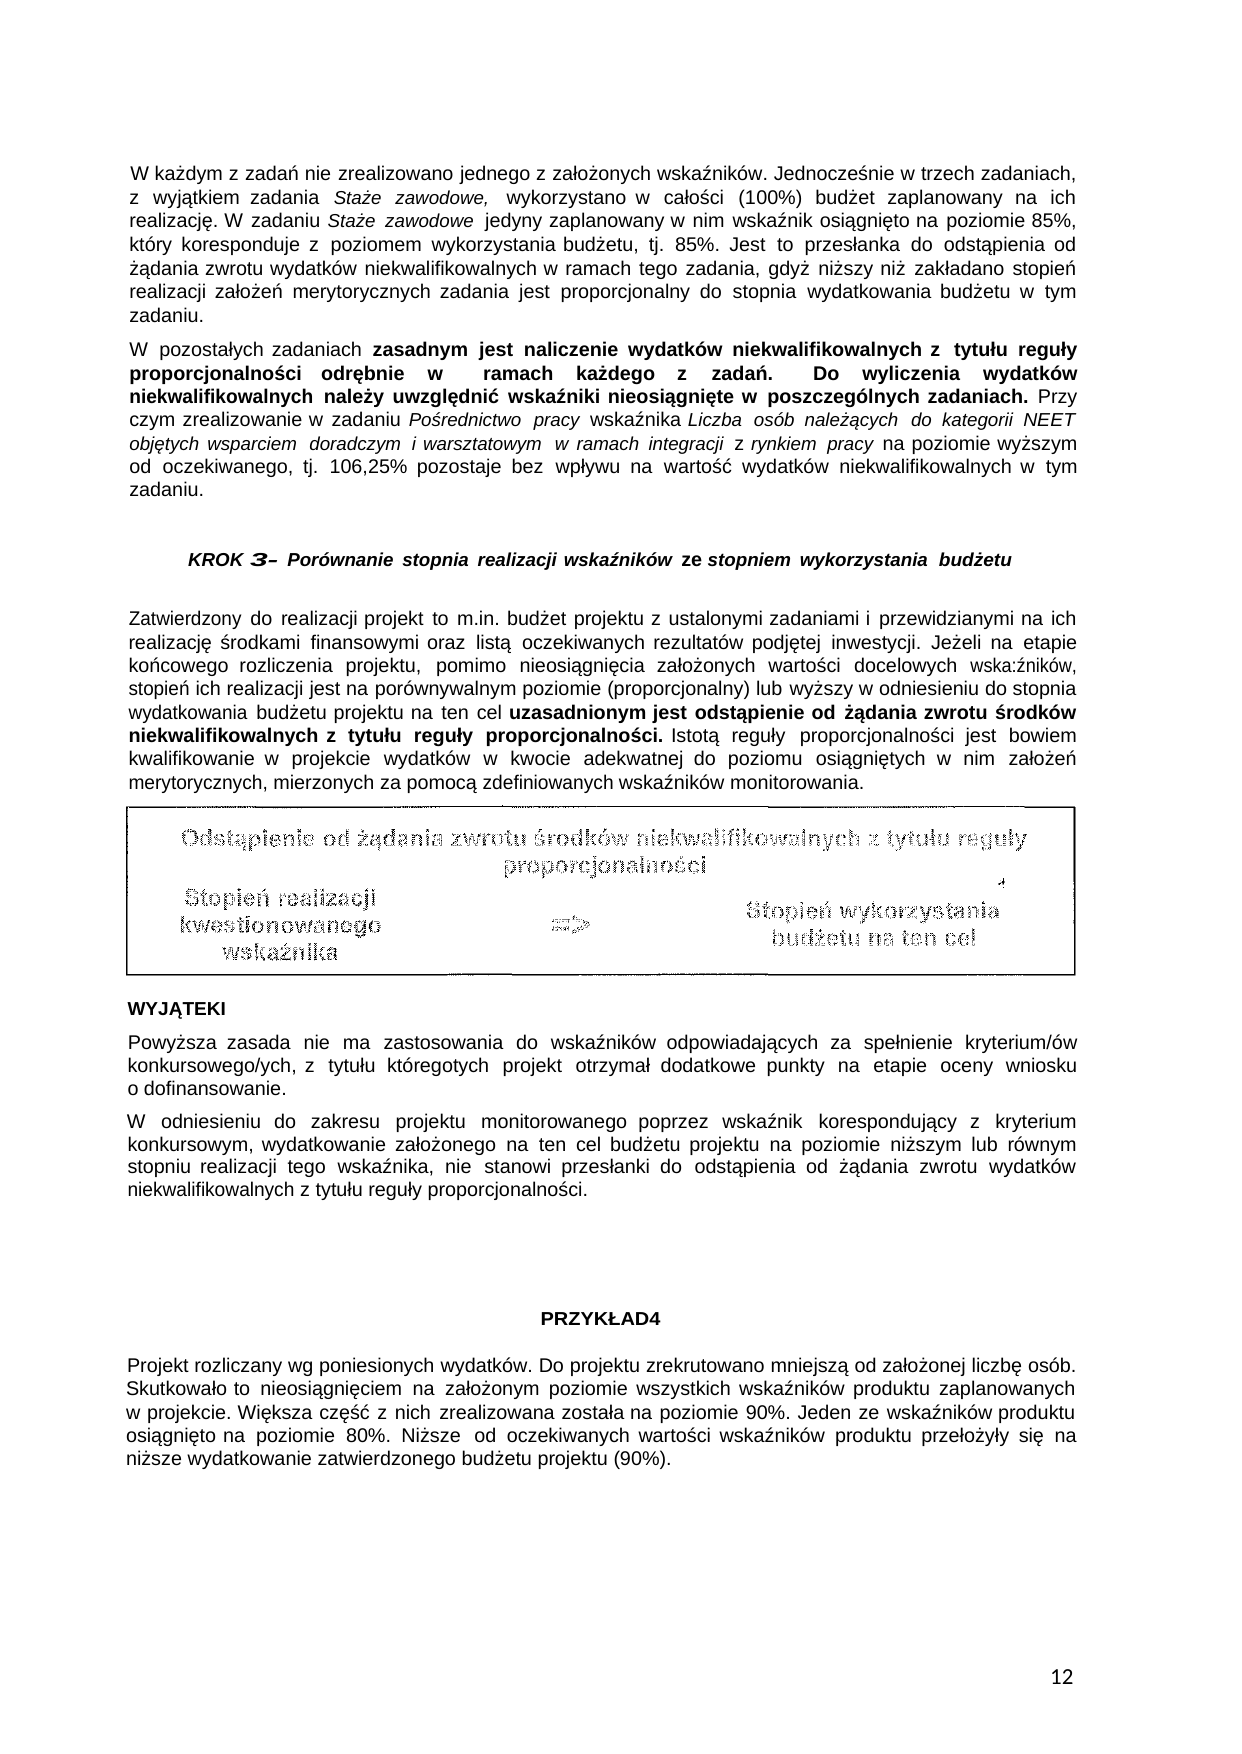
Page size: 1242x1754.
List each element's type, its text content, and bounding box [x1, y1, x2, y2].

text W każdym z zadań nie zrealizowano jednego z założonych wskaźników. Jednocześnie w trzech zadaniach, z wyjątkiem zadania Staże zawodowe, wykorzystano w całości (100%) budżet zaplanowany na ich realizację. W zadaniu Staże zawodowe jedyny zaplanowany w nim wskaźnik osiągnięto na poziomie 85%, który koresponduje z poziomem wykorzystania budżetu, tj. 85%. Jest to przesłanka do odstąpienia od żądania zwrotu wydatków niekwalifikowalnych w ramach tego zadania, gdyż niższy niż zakładano stopień realizacji założeń merytorycznych zadania jest proporcjonalny do stopnia wydatkowania budżetu w tym zadaniu. [129, 162, 1077, 326]
text KROK 3- Porównanie stopnia realizacji wskaźników ze stopniem wykorzystania budżetu [182, 548, 1019, 571]
text Zatwierdzony do realizacji projekt to m.in. budżet projektu z ustalonymi zadaniami i przewidzianymi na ich realizację środkami finansowymi oraz listą oczekiwanych rezultatów podjętej inwestycji. Jeżeli na etapie końcowego rozliczenia projektu, pomimo nieosiągnięcia założonych wartości docelowych wska:źników, stopień ich realizacji jest na porównywalnym poziomie (proporcjonalny) lub wyższy w odniesieniu do stopnia wydatkowania budżetu projektu na ten cel uzasadnionym jest odstąpienie od żądania zwrotu środków niekwalifikowalnych z tytułu reguły proporcjonalności. Istotą reguły proporcjonalności jest bowiem kwalifikowanie w projekcie wydatków w kwocie adekwatnej do poziomu osiągniętych w nim założeń merytorycznych, mierzonych za pomocą zdefiniowanych wskaźników monitorowania. [128, 607, 1077, 793]
text W pozostałych zadaniach zasadnym jest naliczenie wydatków niekwalifikowalnych z tytułu reguły proporcjonalności odrębnie w ramach każdego z zadań. Do wyliczenia wydatków niekwalifikowalnych należy uwzględnić wskaźniki nieosiągnięte w poszczególnych zadaniach. Przy czym zrealizowanie w zadaniu Pośrednictwo pracy wskaźnika Liczba osób należących do kategorii NEET objętych wsparciem doradczym i warsztatowym w ramach integracji z rynkiem pracy na poziomie wyższym od oczekiwanego, tj. 106,25% pozostaje bez wpływu na wartość wydatków niekwalifikowalnych w tym zadaniu. [129, 338, 1077, 501]
picture [122, 800, 1080, 980]
text Powyższa zasada nie ma zastosowania do wskaźników odpowiadających za spełnienie kryterium/ów konkursowego/ych, z tytułu któregotych projekt otrzymał dodatkowe punkty na etapie oceny wniosku o dofinansowanie. [127, 1031, 1078, 1099]
text WYJĄTEKI [127, 998, 233, 1019]
text W odniesieniu do zakresu projektu monitorowanego poprzez wskaźnik korespondujący z kryterium konkursowym, wydatkowanie założonego na ten cel budżetu projektu na poziomie niższym lub równym stopniu realizacji tego wskaźnika, nie stanowi przesłanki do odstąpienia od żądania zwrotu wydatków niekwalifikowalnych z tytułu reguły proporcjonalności. [127, 1110, 1076, 1200]
text Projekt rozliczany wg poniesionych wydatków. Do projektu zrekrutowano mniejszą od założonej liczbę osób. Skutkowało to nieosiągnięciem na założonym poziomie wszystkich wskaźników produktu zaplanowanych w projekcie. Większa część z nich zrealizowana została na poziomie 90%. Jeden ze wskaźników produktu osiągnięto na poziomie 80%. Niższe od oczekiwanych wartości wskaźników produktu przełożyły się na niższe wydatkowanie zatwierdzonego budżetu projektu (90%). [126, 1354, 1076, 1470]
text PRZYKŁAD4 [534, 1308, 666, 1329]
